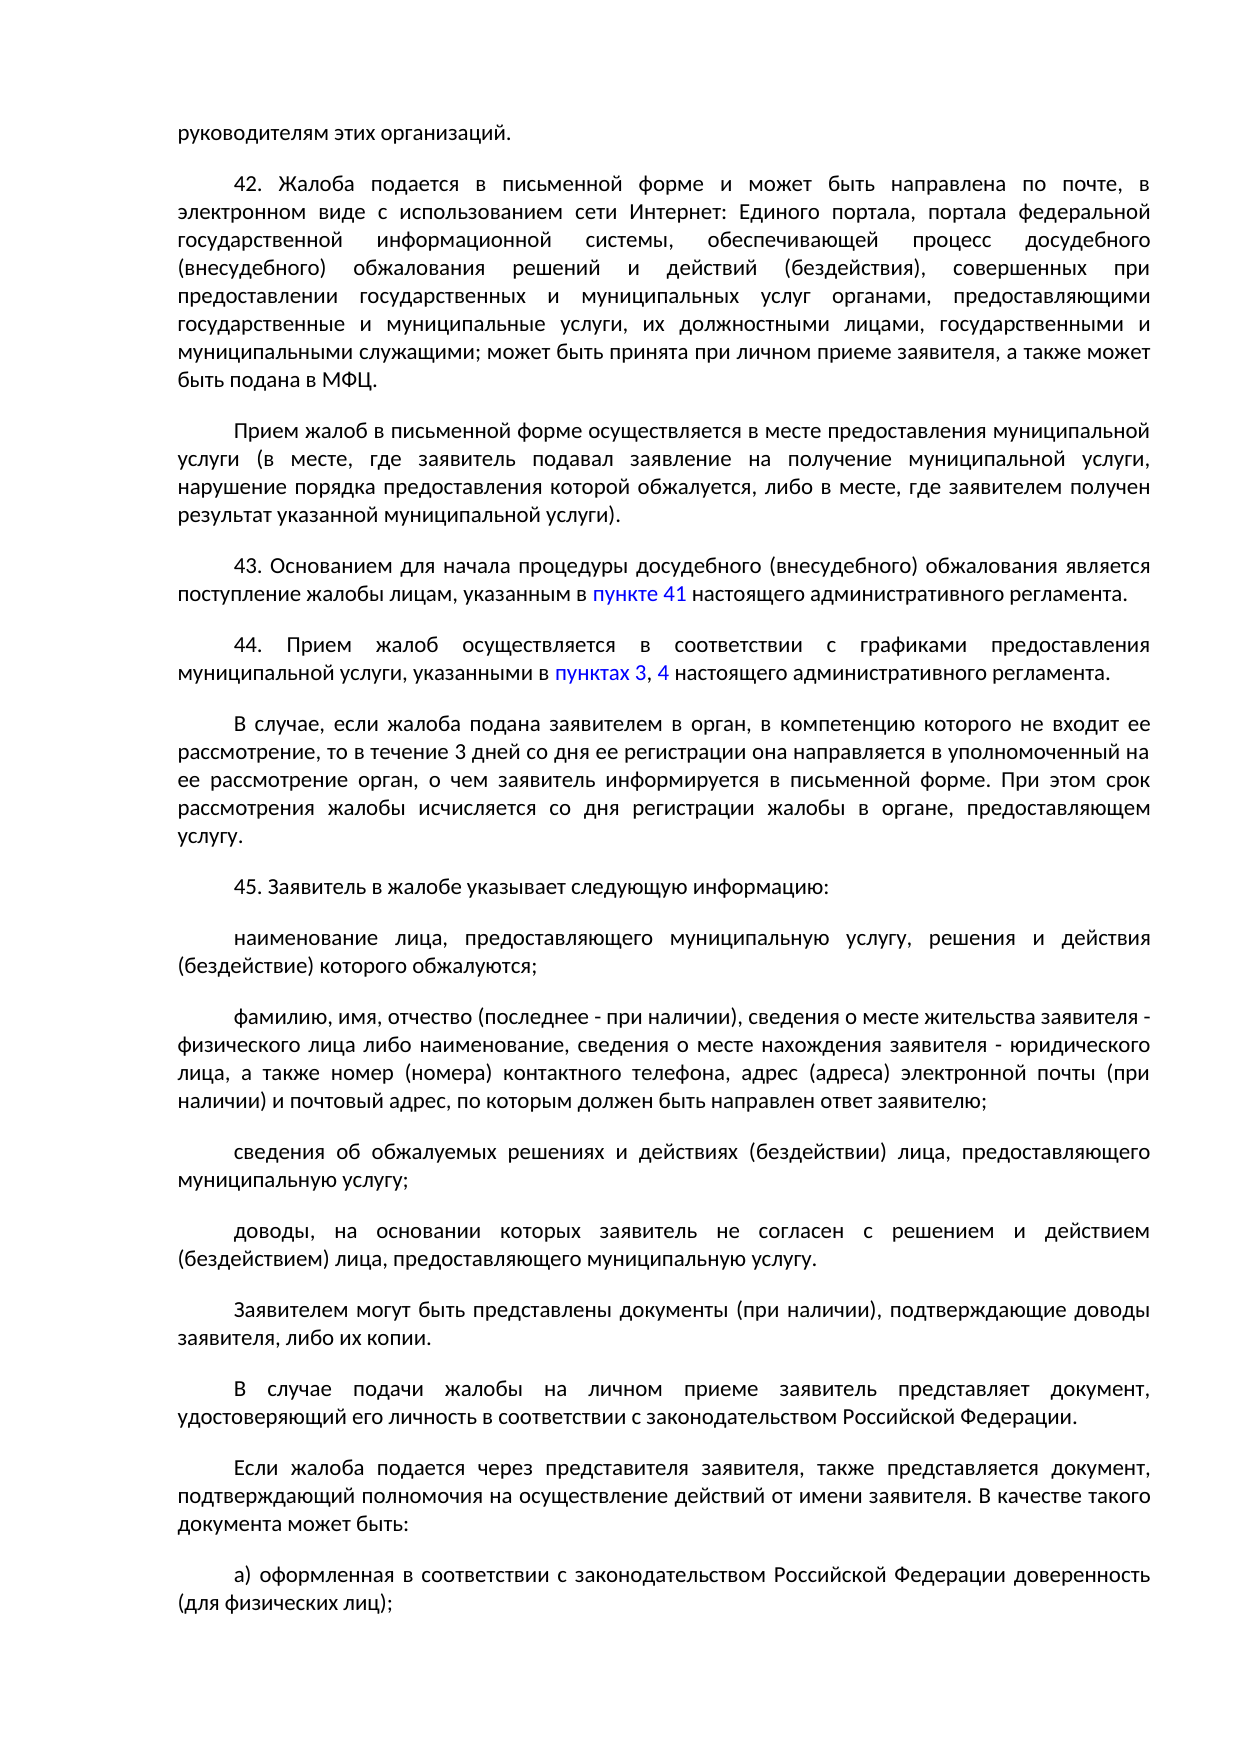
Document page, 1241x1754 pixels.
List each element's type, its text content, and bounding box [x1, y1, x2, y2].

text В случае подачи жалобы на личном приеме заявитель представляет документ, удостоверяющий его личность в соответствии с законодательством Российской Федерации. [177, 1374, 1152, 1430]
text В случае, если жалоба подана заявителем в орган, в компетенцию которого не входит ее рассмотрение, то в течение 3 дней со дня ее регистрации она направляется в уполномоченный на ее рассмотрение орган, о чем заявитель информируется в письменной форме. При этом срок рассмотрения жалобы исчисляется со дня регистрации жалобы в органе, предоставляющем услугу. [177, 709, 1152, 849]
text Прием жалоб в письменной форме осуществляется в месте предоставления муниципальной услуги (в месте, где заявитель подавал заявление на получение муниципальной услуги, нарушение порядка предоставления которой обжалуется, либо в месте, где заявителем получен результат указанной муниципальной услуги). [177, 416, 1152, 528]
text 43. Основанием для начала процедуры досудебного (внесудебного) обжалования является поступление жалобы лицам, указанным в пункте 41 настоящего административного регламента. [177, 551, 1152, 607]
text Если жалоба подается через представителя заявителя, также представляется документ, подтверждающий полномочия на осуществление действий от имени заявителя. В качестве такого документа может быть: [177, 1453, 1152, 1537]
text фамилию, имя, отчество (последнее - при наличии), сведения о месте жительства заявителя - физического лица либо наименование, сведения о месте нахождения заявителя - юридического лица, а также номер (номера) контактного телефона, адрес (адреса) электронной почты (при наличии) и почтовый адрес, по которым должен быть направлен ответ заявителю; [177, 1002, 1152, 1114]
text 44. Прием жалоб осуществляется в соответствии с графиками предоставления муниципальной услуги, указанными в пунктах 3, 4 настоящего административного регламента. [177, 630, 1152, 686]
text наименование лица, предоставляющего муниципальную услугу, решения и действия (бездействие) которого обжалуются; [177, 923, 1152, 979]
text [177, 118, 1152, 146]
text 42. Жалоба подается в письменной форме и может быть направлена по почте, в электронном виде с использованием сети Интернет: Единого портала, портала федеральной государственной информационной системы, обеспечивающей процесс досудебного (внесудебного) обжалования решений и действий (бездействия), совершенных при предоставлении государственных и муниципальных услуг органами, предоставляющими государственные и муниципальные услуги, их должностными лицами, государственными и муниципальными служащими; может быть принята при личном приеме заявителя, а также может быть подана в МФЦ. [177, 169, 1152, 393]
text а) оформленная в соответствии с законодательством Российской Федерации доверенность (для физических лиц); [177, 1560, 1152, 1616]
text 45. Заявитель в жалобе указывает следующую информацию: [177, 872, 1152, 900]
text сведения об обжалуемых решениях и действиях (бездействии) лица, предоставляющего муниципальную услугу; [177, 1137, 1152, 1193]
text доводы, на основании которых заявитель не согласен с решением и действием (бездействием) лица, предоставляющего муниципальную услугу. [177, 1216, 1152, 1272]
text Заявителем могут быть представлены документы (при наличии), подтверждающие доводы заявителя, либо их копии. [177, 1295, 1152, 1351]
